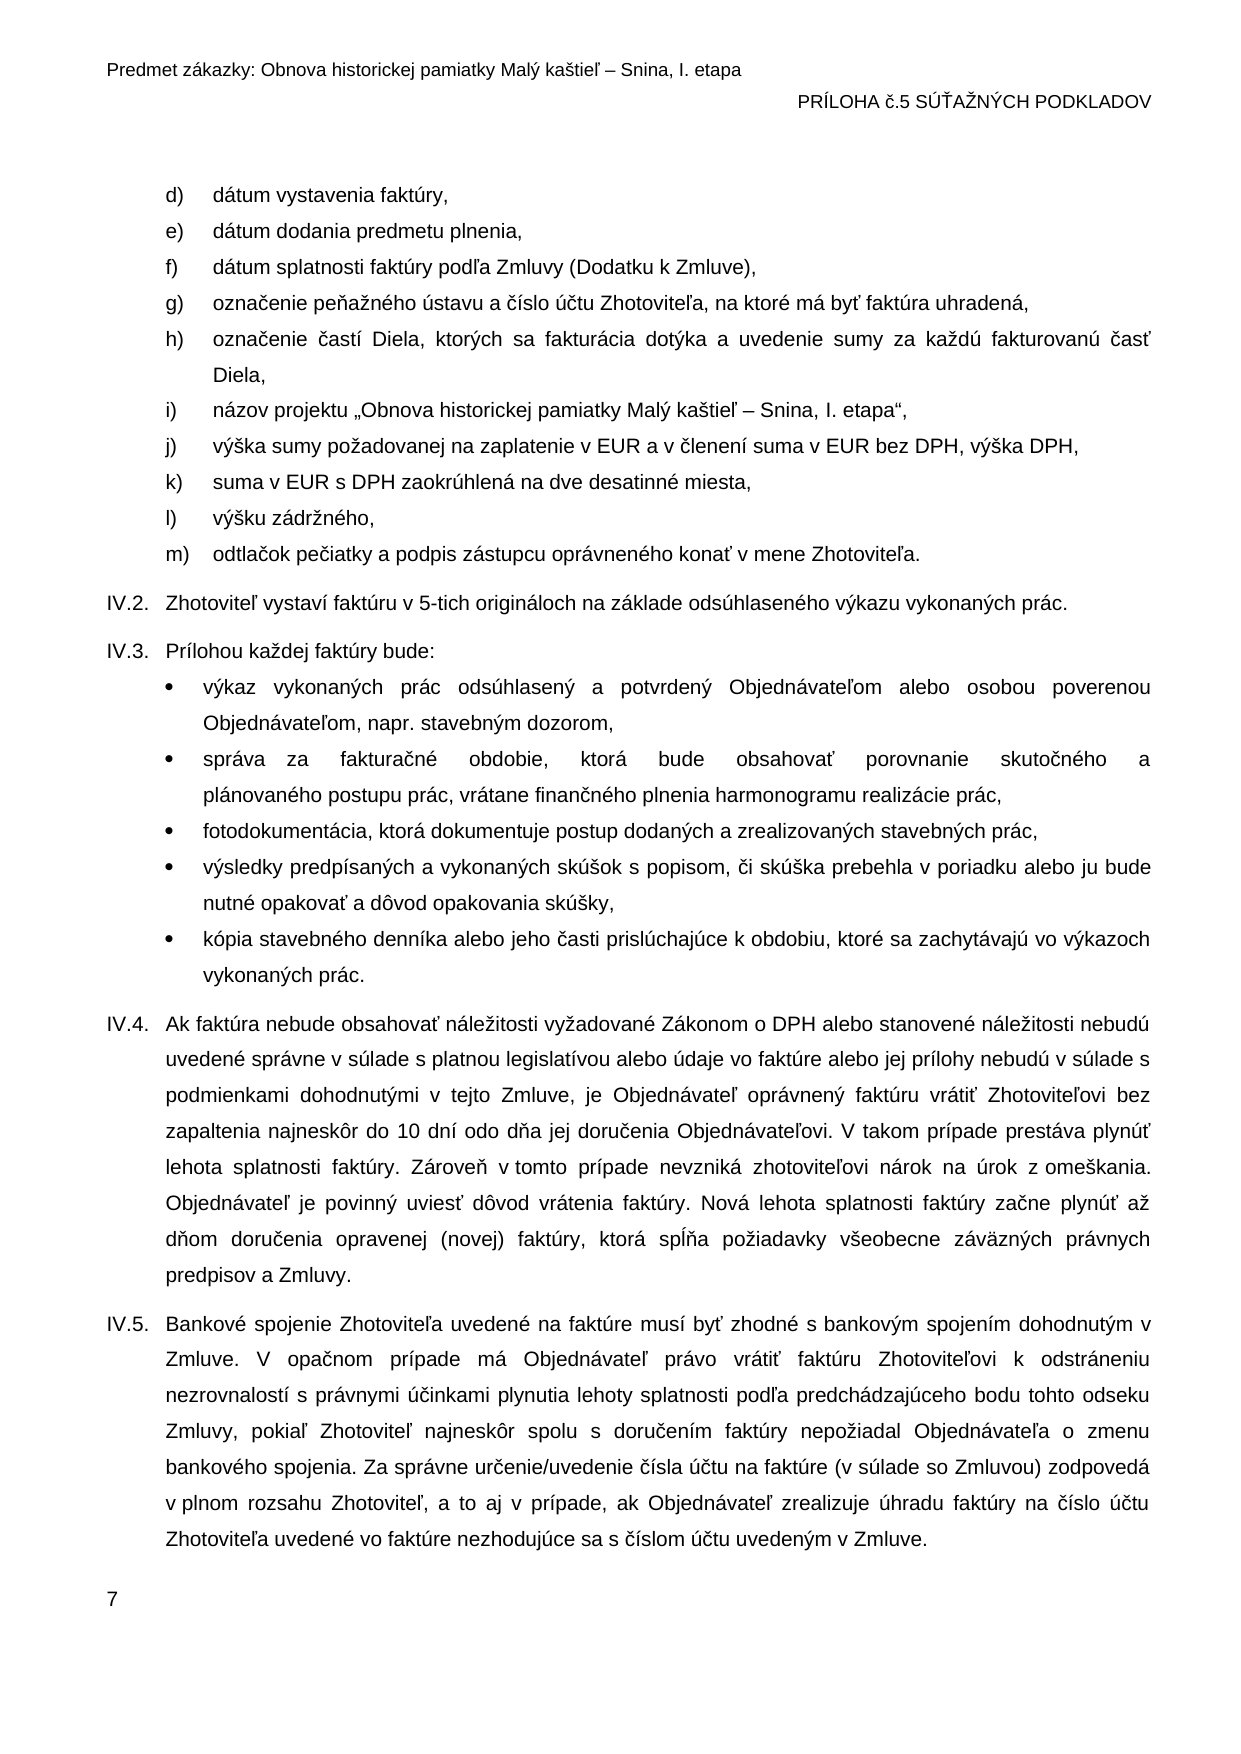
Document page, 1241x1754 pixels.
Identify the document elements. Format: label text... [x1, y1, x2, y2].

text Ak faktúra nebude obsahovať náležitosti vyžadované Zákonom o DPH alebo stanovené náležitosti nebudú uvedené správne v súlade s platnou legislatívou alebo údaje vo faktúre alebo jej prílohy nebudú v súlade s podmienkami dohodnutými v tejto Zmluve, je Objednávateľ oprávnený faktúru vrátiť Zhotoviteľovi bez zapaltenia najneskôr do 10 dní odo dňa jej doručenia Objednávateľovi. V takom prípade prestáva plynúť lehota splatnosti faktúry. Zároveň v tomto prípade nevzniká zhotoviteľovi nárok na úrok z omeškania. Objednávateľ je povinný uviesť dôvod vrátenia faktúry. Nová lehota splatnosti faktúry začne plynúť až dňom doručenia opravenej (novej) faktúry, ktorá spĺňa požiadavky všeobecne záväzných právnych predpisov a Zmluvy. [106, 1011, 1152, 1287]
text označenie častí Diela, ktorých sa fakturácia dotýka a uvedenie sumy za každú fakturovanú časť Diela, [165, 326, 1152, 386]
text dátum vystavenia faktúry, [165, 183, 1152, 207]
text dátum splatnosti faktúry podľa Zmluvy (Dodatku k Zmluve), [165, 254, 1152, 278]
text Zhotoviteľ vystaví faktúru v 5-tich origináloch na základe odsúhlaseného výkazu vykonaných prác. [106, 591, 1152, 614]
text názov projektu „Obnova historickej pamiatky Malý kaštieľ – Snina, I. etapa“, [165, 398, 1152, 422]
text výkaz vykonaných prác odsúhlasený a potvrdený Objednávateľom alebo osobou poverenou Objednávateľom, napr. stavebným dozorom, [165, 675, 1152, 735]
text Bankové spojenie Zhotoviteľa uvedené na faktúre musí byť zhodné s bankovým spojením dohodnutým v Zmluve. V opačnom prípade má Objednávateľ právo vrátiť faktúru Zhotoviteľovi k odstráneniu nezrovnalostí s právnymi účinkami plynutia lehoty splatnosti podľa predchádzajúceho bodu tohto odseku Zmluvy, pokiaľ Zhotoviteľ najneskôr spolu s doručením faktúry nepožiadal Objednávateľa o zmenu bankového spojenia. Za správne určenie/uvedenie čísla účtu na faktúre (v súlade so Zmluvou) zodpovedá v plnom rozsahu Zhotoviteľ, a to aj v prípade, ak Objednávateľ zrealizuje úhradu faktúry na číslo účtu Zhotoviteľa uvedené vo faktúre nezhodujúce sa s číslom účtu uvedeným v Zmluve. [106, 1311, 1152, 1551]
text výšku zádržného, [165, 506, 1152, 530]
text dátum dodania predmetu plnenia, [165, 219, 1152, 243]
text odtlačok pečiatky a podpis zástupcu oprávneného konať v mene Zhotoviteľa. [165, 542, 1152, 566]
text fotodokumentácia, ktorá dokumentuje postup dodaných a zrealizovaných stavebných prác, [165, 819, 1152, 843]
text správa za fakturačné obdobie, ktorá bude obsahovať porovnanie skutočného a plánovaného postupu prác, vrátane finančného plnenia harmonogramu realizácie prác, [165, 747, 1152, 807]
text výsledky predpísaných a vykonaných skúšok s popisom, či skúška prebehla v poriadku alebo ju bude nutné opakovať a dôvod opakovania skúšky, [165, 855, 1152, 915]
text kópia stavebného denníka alebo jeho časti prislúchajúce k obdobiu, ktoré sa zachytávajú vo výkazoch vykonaných prác. [165, 927, 1152, 987]
text označenie peňažného ústavu a číslo účtu Zhotoviteľa, na ktoré má byť faktúra uhradená, [165, 291, 1152, 314]
text suma v EUR s DPH zaokrúhlená na dve desatinné miesta, [165, 470, 1152, 494]
text Prílohou každej faktúry bude: [106, 639, 1152, 663]
text výška sumy požadovanej na zaplatenie v EUR a v členení suma v EUR bez DPH, výška DPH, [165, 434, 1152, 458]
